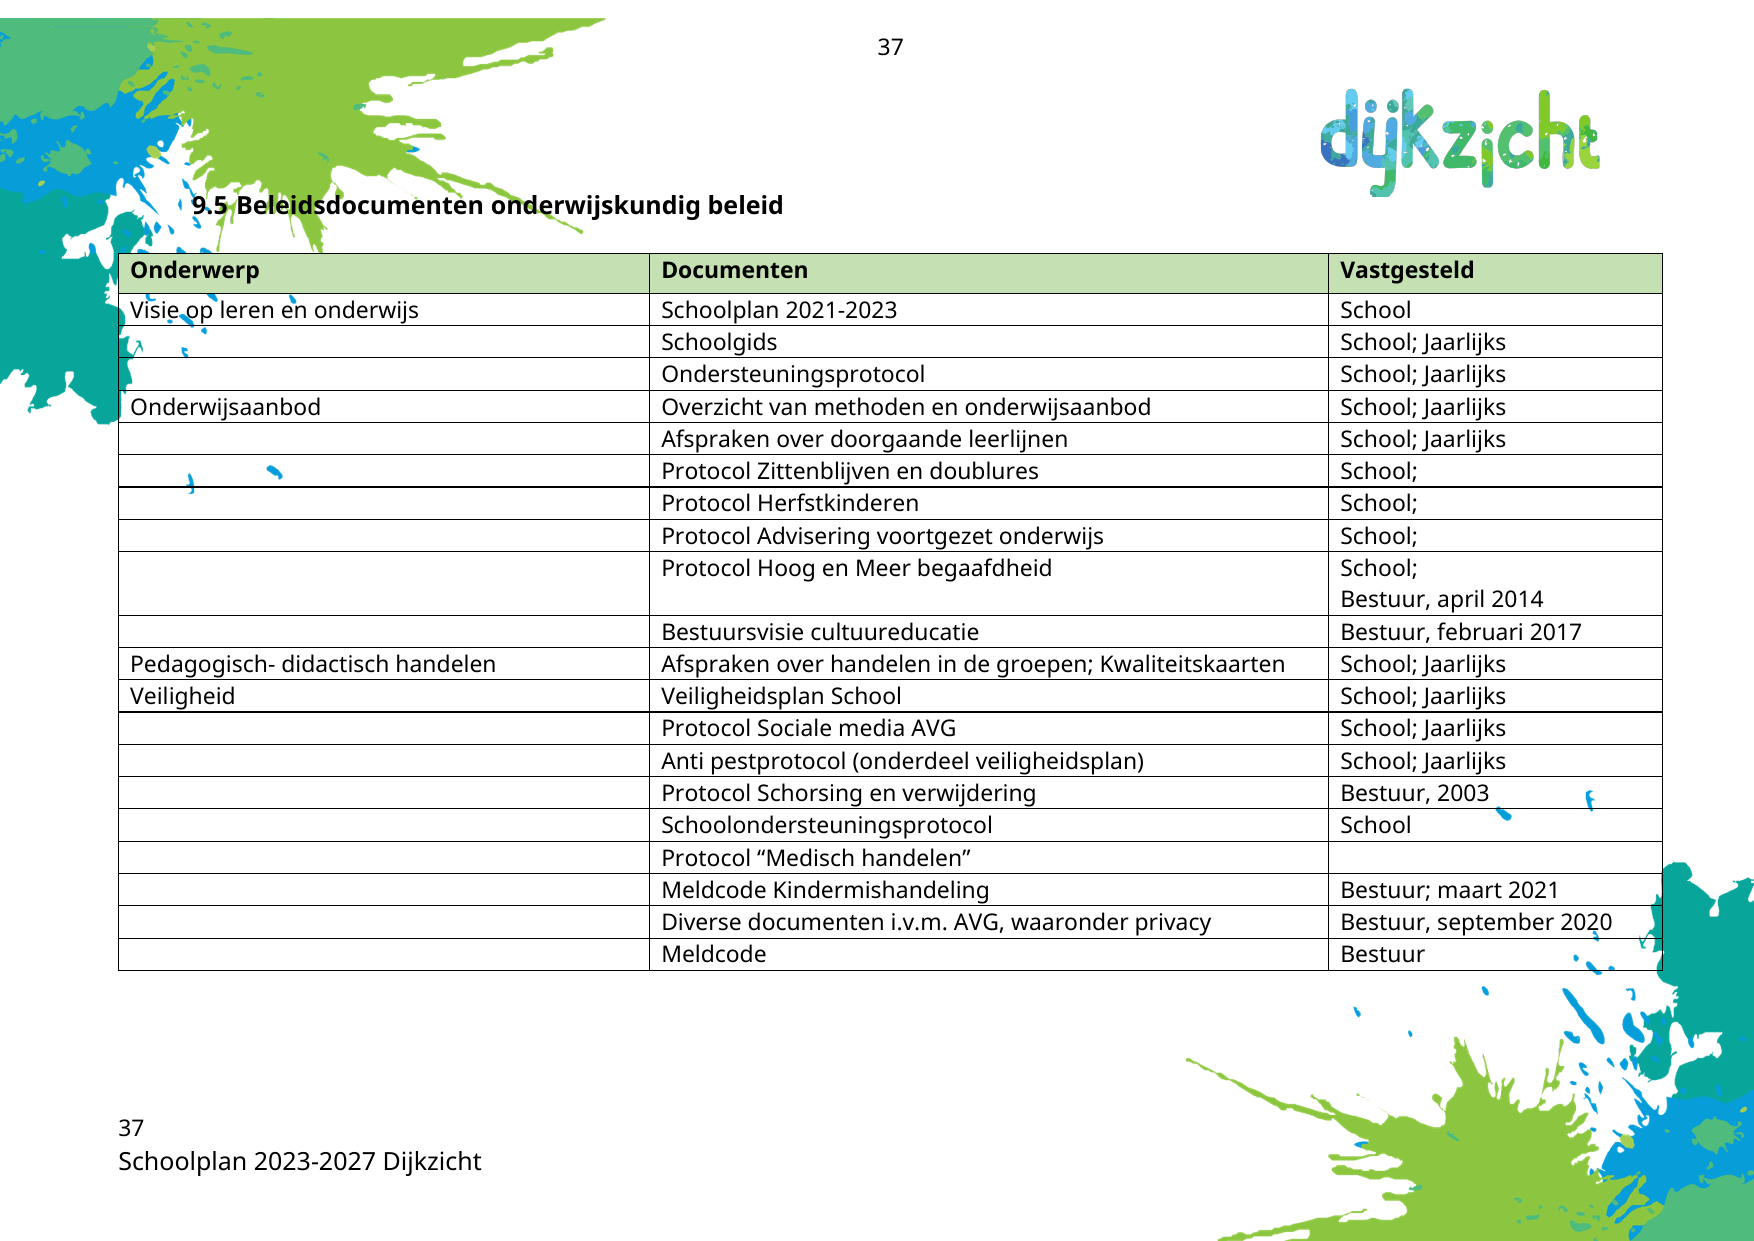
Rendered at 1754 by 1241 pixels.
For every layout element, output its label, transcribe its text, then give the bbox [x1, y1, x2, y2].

table_cell Afspraken over doorgaande leerlijnen [650, 423, 1328, 454]
table_cell Bestuur; maart 2021 [1329, 874, 1662, 905]
table_cell Overzicht van methoden en onderwijsaanbod [650, 391, 1328, 422]
table_cell School; Bestuur, april 2014 [1329, 552, 1662, 614]
table_cell School; Jaarlijks [1329, 745, 1662, 776]
table_header Vastgesteld [1329, 254, 1662, 293]
table_cell [119, 616, 649, 647]
table_cell School; [1329, 520, 1662, 551]
table_cell Ondersteuningsprotocol [650, 358, 1328, 389]
table_cell School; [1329, 455, 1662, 486]
table_cell Afspraken over handelen in de groepen; Kwaliteitskaarten [650, 648, 1328, 679]
picture [1693, 1117, 1736, 1153]
table_header Documenten [650, 254, 1328, 293]
table_header Onderwerp [119, 254, 649, 293]
table_cell School [1329, 809, 1662, 841]
table_cell Protocol Zittenblijven en doublures [650, 455, 1328, 486]
table_cell School; Jaarlijks [1329, 680, 1662, 711]
table_cell [119, 906, 649, 937]
table_cell Meldcode Kindermishandeling [650, 874, 1328, 905]
table_cell [119, 713, 649, 744]
picture [1643, 1116, 1649, 1125]
table_cell [119, 520, 649, 551]
table_cell [119, 745, 649, 776]
table_cell School; Jaarlijks [1329, 391, 1662, 422]
table_cell Bestuur, september 2020 [1329, 906, 1662, 937]
table_cell [119, 809, 649, 841]
table_cell Protocol Advisering voortgezet onderwijs [650, 520, 1328, 551]
table_cell Bestuur [1329, 939, 1662, 970]
table_cell Meldcode [650, 939, 1328, 970]
table_cell School [1329, 294, 1662, 325]
table_cell School; Jaarlijks [1329, 423, 1662, 454]
table_cell Schoolgids [650, 326, 1328, 357]
table_cell School; [1329, 488, 1662, 519]
table_cell Pedagogisch- didactisch handelen [119, 648, 649, 679]
table_cell [119, 777, 649, 808]
table_cell Bestuur, februari 2017 [1329, 616, 1662, 647]
table_cell [119, 455, 649, 486]
table_cell Protocol “Medisch handelen” [650, 842, 1328, 873]
table_cell Protocol Sociale media AVG [650, 713, 1328, 744]
table_cell [119, 939, 649, 970]
table_cell Bestuur, 2003 [1329, 777, 1662, 808]
table_cell [119, 874, 649, 905]
table_cell Protocol Herfstkinderen [650, 488, 1328, 519]
table_cell Veiligheid [119, 680, 649, 711]
table_cell School; Jaarlijks [1329, 326, 1662, 357]
table_cell Visie op leren en onderwijs [119, 294, 649, 325]
picture [1320, 88, 1600, 197]
table_cell Schoolondersteuningsprotocol [650, 809, 1328, 841]
table_cell [119, 326, 649, 357]
picture [49, 141, 90, 175]
table_cell Veiligheidsplan School [650, 680, 1328, 711]
table_cell Protocol Schorsing en verwijdering [650, 777, 1328, 808]
picture [5, 130, 17, 143]
table_cell [119, 552, 649, 614]
picture [134, 168, 139, 177]
table_cell [119, 358, 649, 389]
table_cell [119, 423, 649, 454]
table_cell School; Jaarlijks [1329, 713, 1662, 744]
table_cell [1329, 842, 1662, 873]
table_cell Bestuursvisie cultuureducatie [650, 616, 1328, 647]
table_cell Protocol Hoog en Meer begaafdheid [650, 552, 1328, 614]
table_cell Schoolplan 2021-2023 [650, 294, 1328, 325]
table_cell Onderwijsaanbod [119, 391, 649, 422]
table_cell [119, 488, 649, 519]
table_cell School; Jaarlijks [1329, 358, 1662, 389]
table_cell Diverse documenten i.v.m. AVG, waaronder privacy [650, 906, 1328, 937]
picture [1162, 790, 1754, 1241]
table_cell School; Jaarlijks [1329, 648, 1662, 679]
subtitle Beleidsdocumenten onderwijskundig beleid [192, 187, 1663, 222]
picture [0, 18, 606, 494]
table_cell Anti pestprotocol (onderdeel veiligheidsplan) [650, 745, 1328, 776]
table_cell [119, 842, 649, 873]
